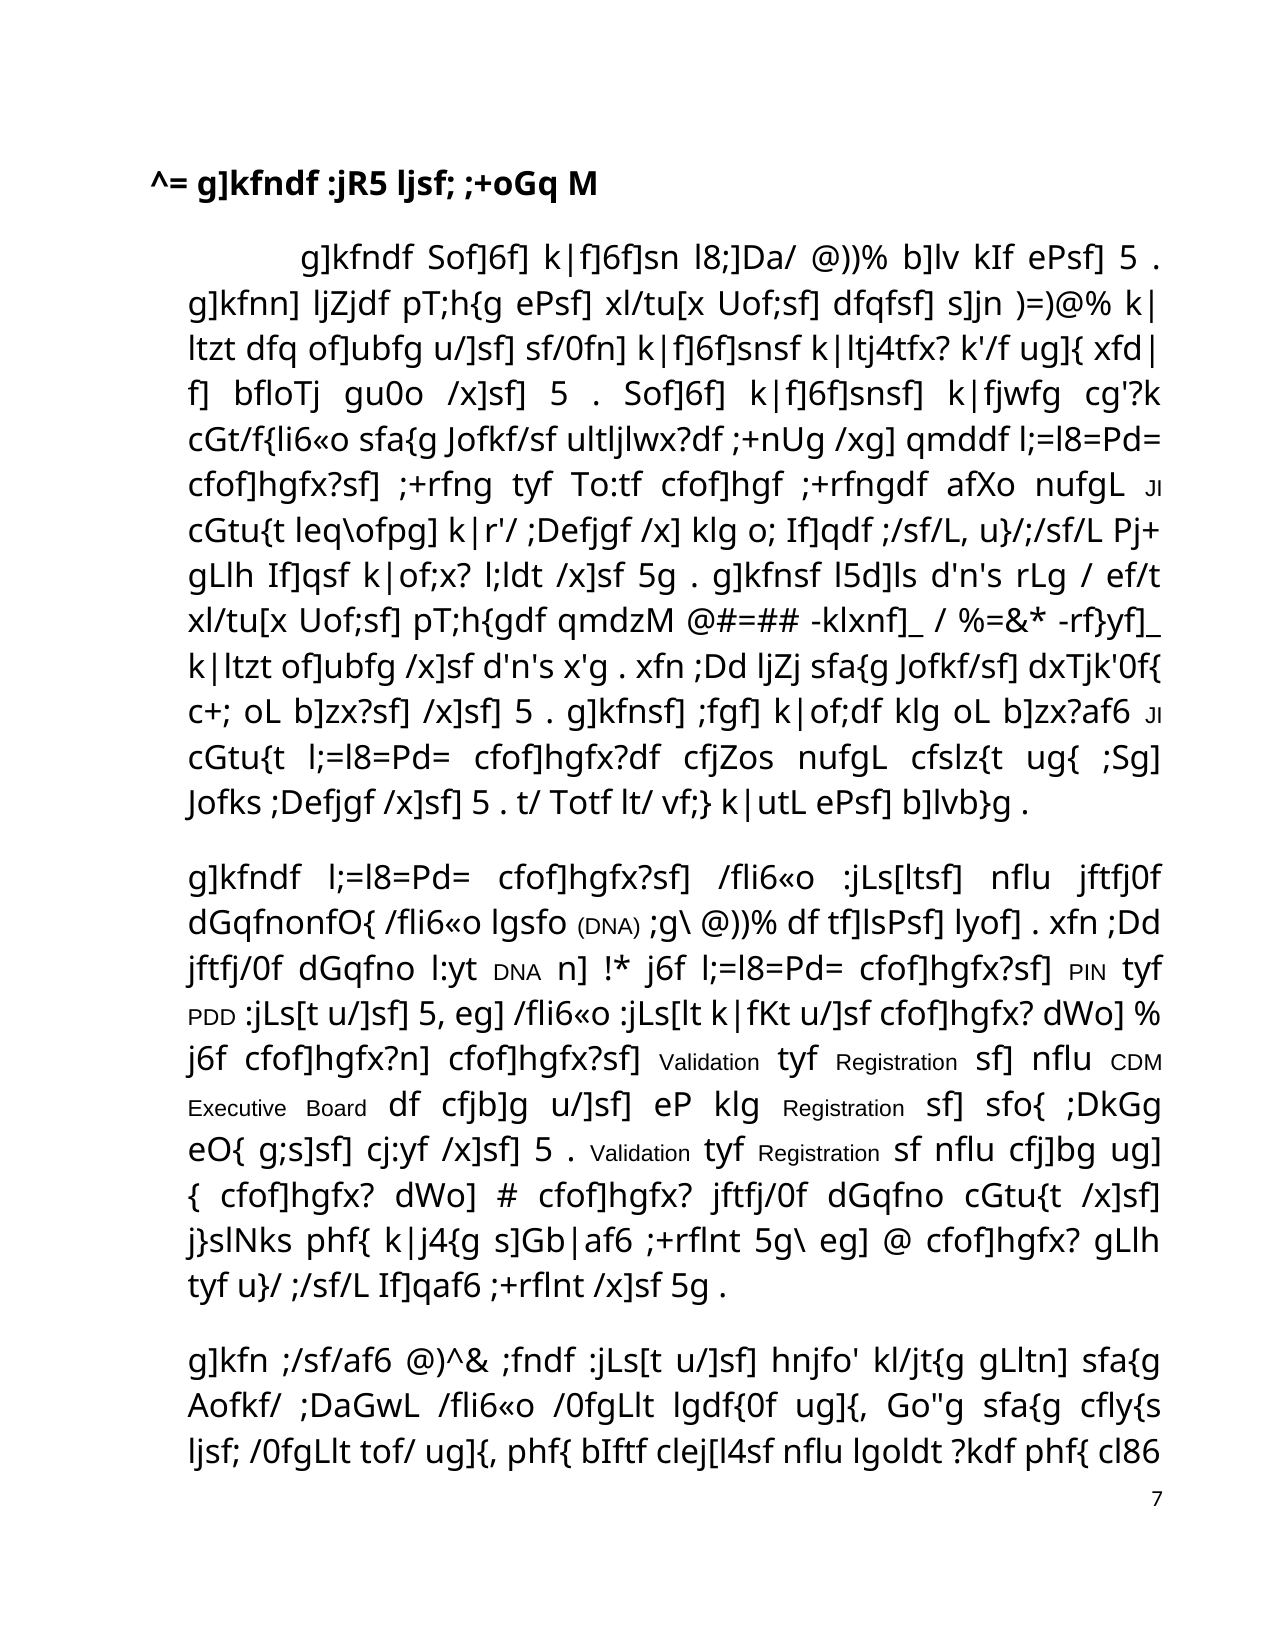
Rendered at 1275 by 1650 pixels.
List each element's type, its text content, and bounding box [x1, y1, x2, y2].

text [187, 1337, 1162, 1473]
text g]kfndf Sof]6f] k|f]6f]sn l8;]Da/ @))% b]lv kIf ePsf] 5 . g]kfnn] ljZjdf pT;h{g ePsf] xl/tu[x Uof;sf] dfqfsf] s]jn )=)@% k|ltzt dfq of]ubfg u/]sf] sf/0fn] k|f]6f]snsf k|ltj4tfx? k'/f ug]{ xfd|f] bfloTj gu0o /x]sf] 5 . Sof]6f] k|f]6f]snsf] k|fjwfg cg'?k cGt/f{li6«o sfa{g Jofkf/sf ultljlwx?df ;+nUg /xg] qmddf l;=l8=Pd= cfof]hgfx?sf] ;+rfng tyf To:tf cfof]hgf ;+rfngdf afXo nufgL JI cGtu{t leq\ofpg] k|r'/ ;Defjgf /x] klg o; If]qdf ;/sf/L, u}/;/sf/L Pj+ gLlh If]qsf k|of;x? l;ldt /x]sf 5g . g]kfnsf l5d]ls d'n's rLg / ef/t xl/tu[x Uof;sf] pT;h{gdf qmdzM @#=## -klxnf]_ / %=&* -rf}yf]_ k|ltzt of]ubfg /x]sf d'n's x'g . xfn ;Dd ljZj sfa{g Jofkf/sf] dxTjk'0f{ c+; oL b]zx?sf] /x]sf] 5 . g]kfnsf] ;fgf] k|of;df klg oL b]zx?af6 JI cGtu{t l;=l8=Pd= cfof]hgfx?df cfjZos nufgL cfslz{t ug{ ;Sg] Jofks ;Defjgf /x]sf] 5 . t/ Totf lt/ vf;} k|utL ePsf] b]lvb}g . [187, 234, 1162, 824]
text ^= g]kfndf :jR5 ljsf; ;+oGq M [150, 159, 1162, 205]
text g]kfndf l;=l8=Pd= cfof]hgfx?sf] /fli6«o :jLs[ltsf] nflu jftfj0f dGqfnonfO{ /fli6«o lgsfo (DNA) ;g\ @))% df tf]lsPsf] lyof] . xfn ;Dd jftfj/0f dGqfno l:yt DNA n] !* j6f l;=l8=Pd= cfof]hgfx?sf] PIN tyf PDD :jLs[t u/]sf] 5, eg] /fli6«o :jLs[lt k|fKt u/]sf cfof]hgfx? dWo] % j6f cfof]hgfx?n] cfof]hgfx?sf] Validation tyf Registration sf] nflu CDM Executive Board df cfjb]g u/]sf] eP klg Registration sf] sfo{ ;DkGg eO{ g;s]sf] cj:yf /x]sf] 5 . Validation tyf Registration sf nflu cfj]bg ug]{ cfof]hgfx? dWo] # cfof]hgfx? jftfj/0f dGqfno cGtu{t /x]sf] j}slNks phf{ k|j4{g s]Gb|af6 ;+rflnt 5g\ eg] @ cfof]hgfx? gLlh tyf u}/ ;/sf/L If]qaf6 ;+rflnt /x]sf 5g . [187, 853, 1162, 1308]
